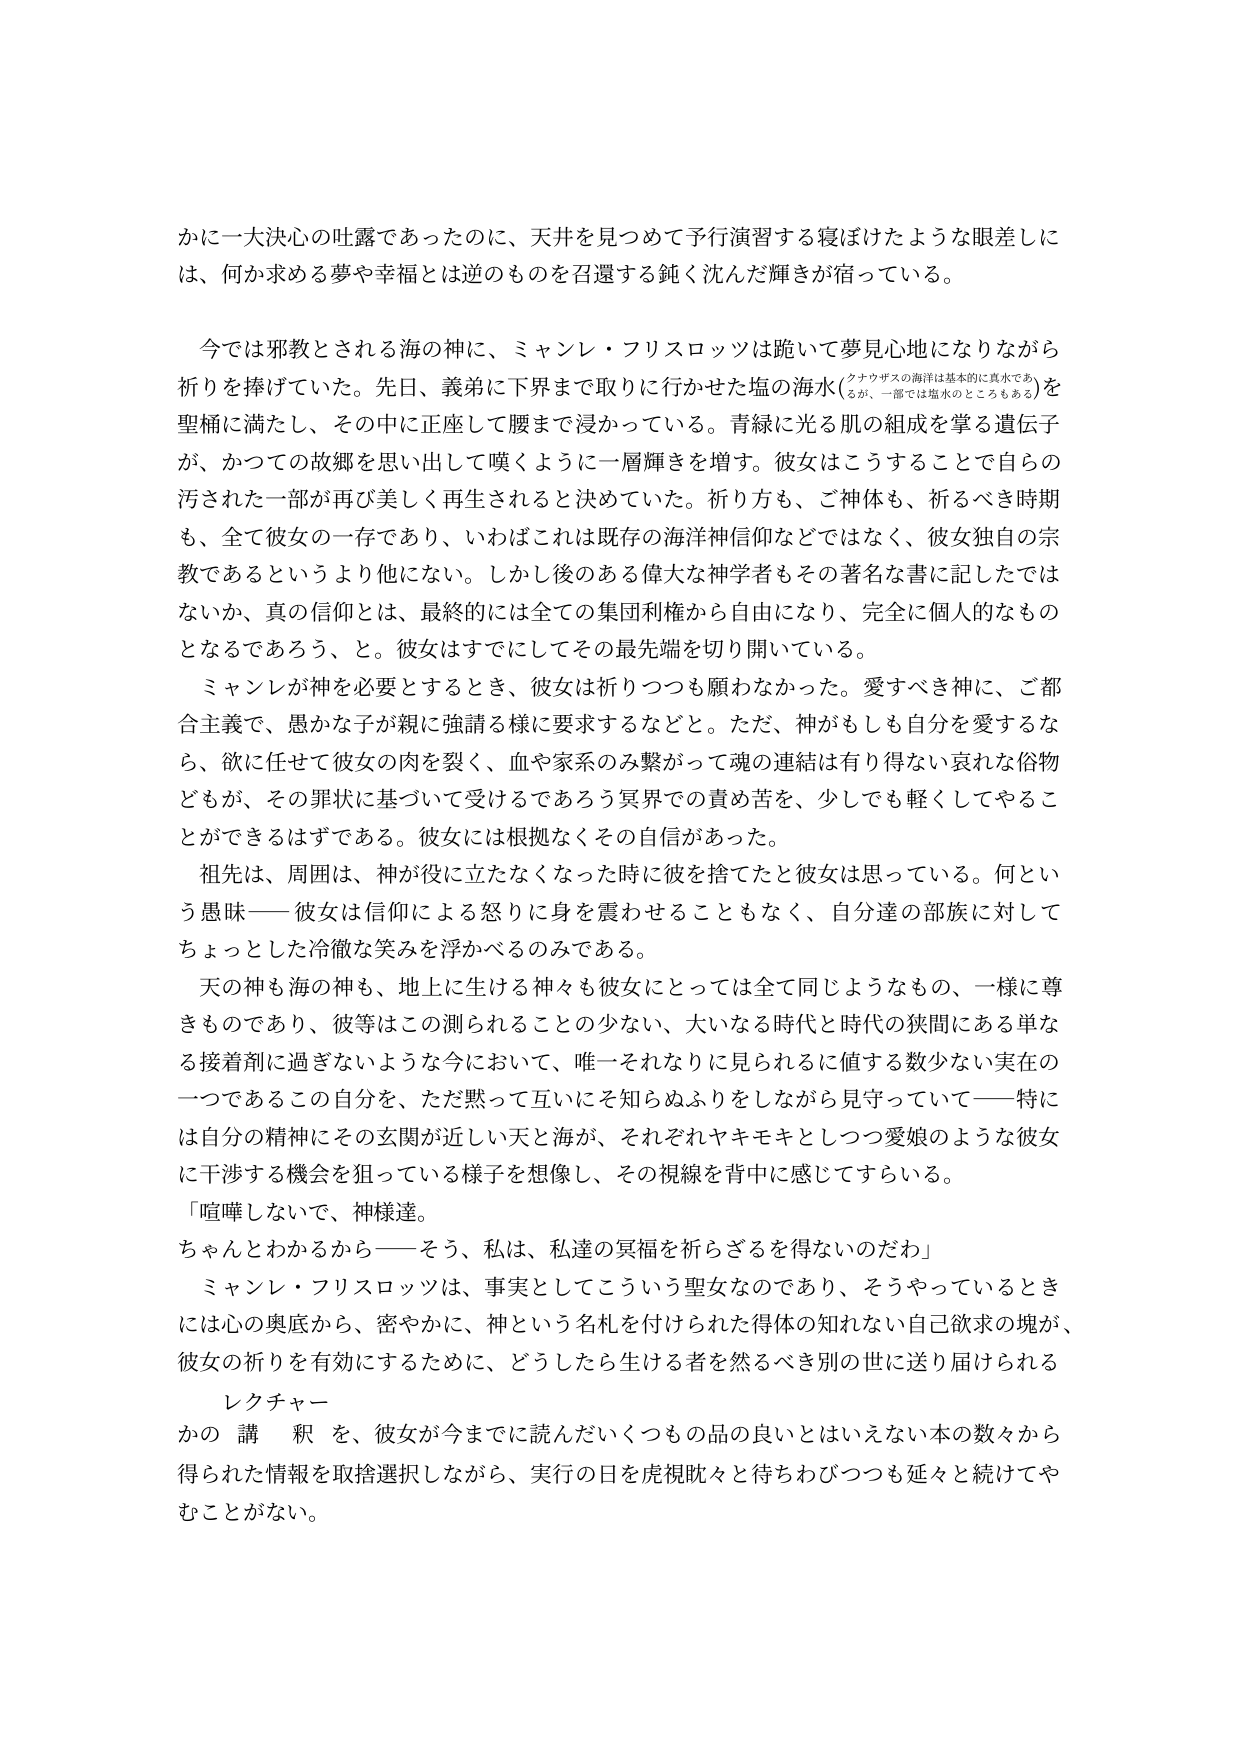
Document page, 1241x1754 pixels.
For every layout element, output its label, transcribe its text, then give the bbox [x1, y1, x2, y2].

text 祖先は、周囲は、神が役に立たなくなった時に彼を捨てたと彼女は思っている。何という愚昧――彼女は信仰による怒りに身を震わせることもなく、自分達の部族に対してちょっとした冷徹な笑みを浮かべるのみである。 [177, 854, 1063, 967]
text ミャンレが神を必要とするとき、彼女は祈りつつも願わなかった。愛すべき神に、ご都合主義で、愚かな子が親に強請る様に要求するなどと。ただ、神がもしも自分を愛するなら、欲に任せて彼女の肉を裂く、血や家系のみ繋がって魂の連結は有り得ない哀れな俗物どもが、その罪状に基づいて受けるであろう冥界での責め苦を、少しでも軽くしてやることができるはずである。彼女には根拠なくその自信があった。 [177, 667, 1063, 854]
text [177, 217, 1063, 292]
text ちゃんとわかるから――そう、私は、私達の冥福を祈らざるを得ないのだわ」 [177, 1229, 1063, 1267]
text 天の神も海の神も、地上に生ける神々も彼女にとっては全て同じようなもの、一様に尊きものであり、彼等はこの測られることの少ない、大いなる時代と時代の狭間にある単なる接着剤に過ぎないような今において、唯一それなりに見られるに値する数少ない実在の一つであるこの自分を、ただ黙って互いにそ知らぬふりをしながら見守っていて――特には自分の精神にその玄関が近しい天と海が、それぞれヤキモキとしつつ愛娘のような彼女に干渉する機会を狙っている様子を想像し、その視線を背中に感じてすらいる。 [177, 967, 1063, 1192]
text ミャンレ・フリスロッツは、事実としてこういう聖女なのであり、そうやっているときには心の奥底から、密やかに、神という名札を付けられた得体の知れない自己欲求の塊が、彼女の祈りを有効にするために、どうしたら生ける者を然るべき別の世に送り届けられるかのを、彼女が今までに読んだいくつもの品の良いとはいえない本の数々から得られた情報を取捨選択しながら、実行の日を虎視眈々と待ちわびつつも延々と続けてやむことがない。 [177, 1267, 1063, 1529]
text 「喧嘩しないで、神様達。 [177, 1192, 1063, 1229]
text 今では邪教とされる海の神に、ミャンレ・フリスロッツは跪いて夢見心地になりながら祈りを捧げていた。先日、義弟に下界まで取りに行かせた塩の海水クナウザスの海洋は基本的に真水であるが、一部では塩水のところもあるを聖桶に満たし、その中に正座して腰まで浸かっている。青緑に光る肌の組成を掌る遺伝子が、かつての故郷を思い出して嘆くように一層輝きを増す。彼女はこうすることで自らの汚された一部が再び美しく再生されると決めていた。祈り方も、ご神体も、祈るべき時期も、全て彼女の一存であり、いわばこれは既存の海洋神信仰などではなく、彼女独自の宗教であるというより他にない。しかし後のある偉大な神学者もその著名な書に記したではないか、真の信仰とは、最終的には全ての集団利権から自由になり、完全に個人的なものとなるであろう、と。彼女はすでにしてその最先端を切り開いている。 [177, 329, 1063, 667]
